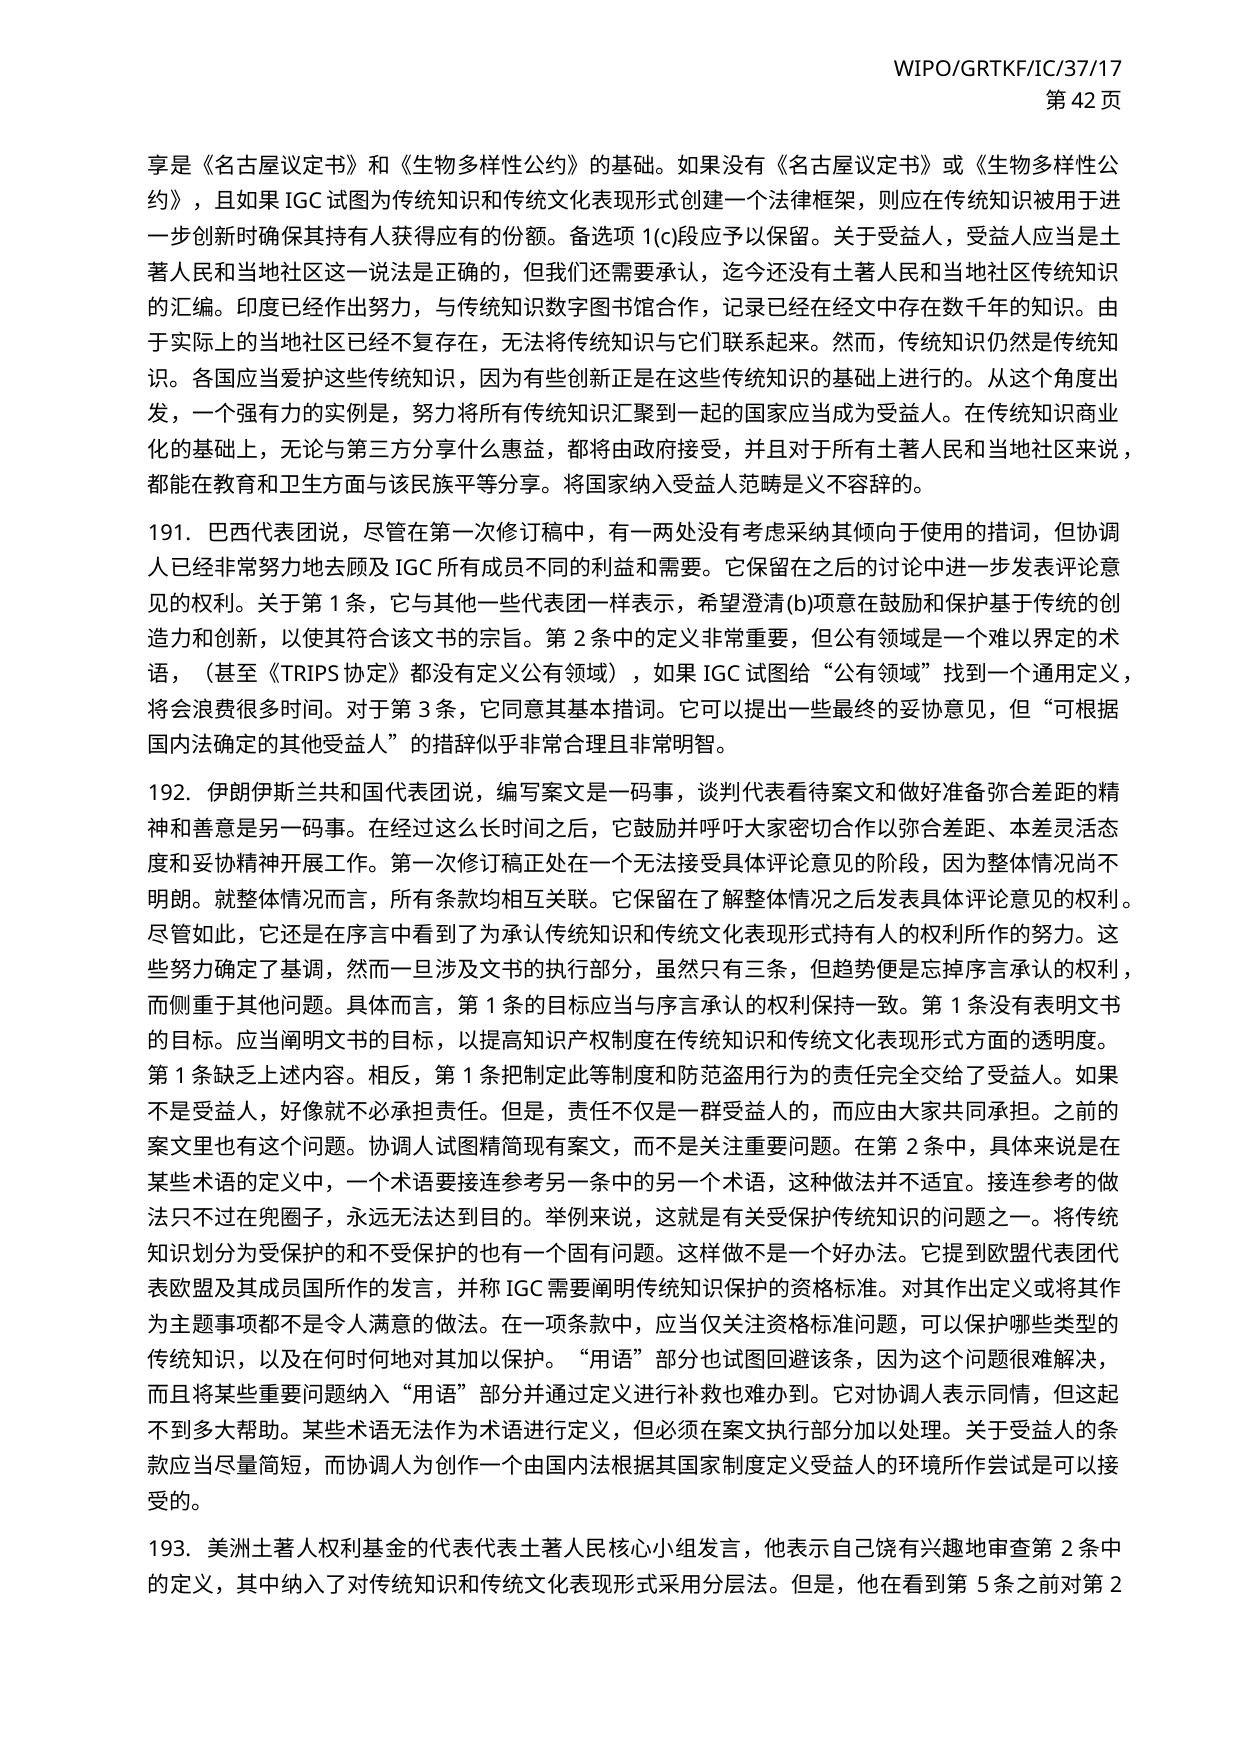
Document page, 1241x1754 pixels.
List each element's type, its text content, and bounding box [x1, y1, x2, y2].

list 巴西代表团说，尽管在第一次修订稿中，有一两处没有考虑采纳其倾向于使用的措词，但协调人已经非常努力地去顾及IGC所有成员不同的利益和需要。它保留在之后的讨论中进一步发表评论意见的权利。关于第1条，它与其他一些代表团一样表示，希望澄清(b)项意在鼓励和保护基于传统的创造力和创新，以使其符合该文书的宗旨。第2条中的定义非常重要，但公有领域是一个难以界定的术语，（甚至《TRIPS协定》都没有定义公有领域），如果IGC试图给“公有领域”找到一个通用定义，将会浪费很多时间。对于第3条，它同意其基本措词。它可以提出一些最终的妥协意见，但“可根据国内法确定的其他受益人”的措辞似乎非常合理且非常明智。 [148, 511, 1122, 759]
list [148, 144, 1122, 499]
list 伊朗伊斯兰共和国代表团说，编写案文是一码事，谈判代表看待案文和做好准备弥合差距的精神和善意是另一码事。在经过这么长时间之后，它鼓励并呼吁大家密切合作以弥合差距、本差灵活态度和妥协精神开展工作。第一次修订稿正处在一个无法接受具体评论意见的阶段，因为整体情况尚不明朗。就整体情况而言，所有条款均相互关联。它保留在了解整体情况之后发表具体评论意见的权利。尽管如此，它还是在序言中看到了为承认传统知识和传统文化表现形式持有人的权利所作的努力。这些努力确定了基调，然而一旦涉及文书的执行部分，虽然只有三条，但趋势便是忘掉序言承认的权利，而侧重于其他问题。具体而言，第1条的目标应当与序言承认的权利保持一致。第1条没有表明文书的目标。应当阐明文书的目标，以提高知识产权制度在传统知识和传统文化表现形式方面的透明度。第1条缺乏上述内容。相反，第1条把制定此等制度和防范盗用行为的责任完全交给了受益人。如果不是受益人，好像就不必承担责任。但是，责任不仅是一群受益人的，而应由大家共同承担。之前的案文里也有这个问题。协调人试图精简现有案文，而不是关注重要问题。在第2条中，具体来说是在某些术语的定义中，一个术语要接连参考另一条中的另一个术语，这种做法并不适宜。接连参考的做法只不过在兜圈子，永远无法达到目的。举例来说，这就是有关受保护传统知识的问题之一。将传统知识划分为受保护的和不受保护的也有一个固有问题。这样做不是一个好办法。它提到欧盟代表团代表欧盟及其成员国所作的发言，并称IGC需要阐明传统知识保护的资格标准。对其作出定义或将其作为主题事项都不是令人满意的做法。在一项条款中，应当仅关注资格标准问题，可以保护哪些类型的传统知识，以及在何时何地对其加以保护。“用语”部分也试图回避该条，因为这个问题很难解决，而且将某些重要问题纳入“用语”部分并通过定义进行补救也难办到。它对协调人表示同情，但这起不到多大帮助。某些术语无法作为术语进行定义，但必须在案文执行部分加以处理。关于受益人的条款应当尽量简短，而协调人为创作一个由国内法根据其国家制度定义受益人的环境所作尝试是可以接受的。 [148, 772, 1122, 1515]
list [148, 1528, 1122, 1599]
